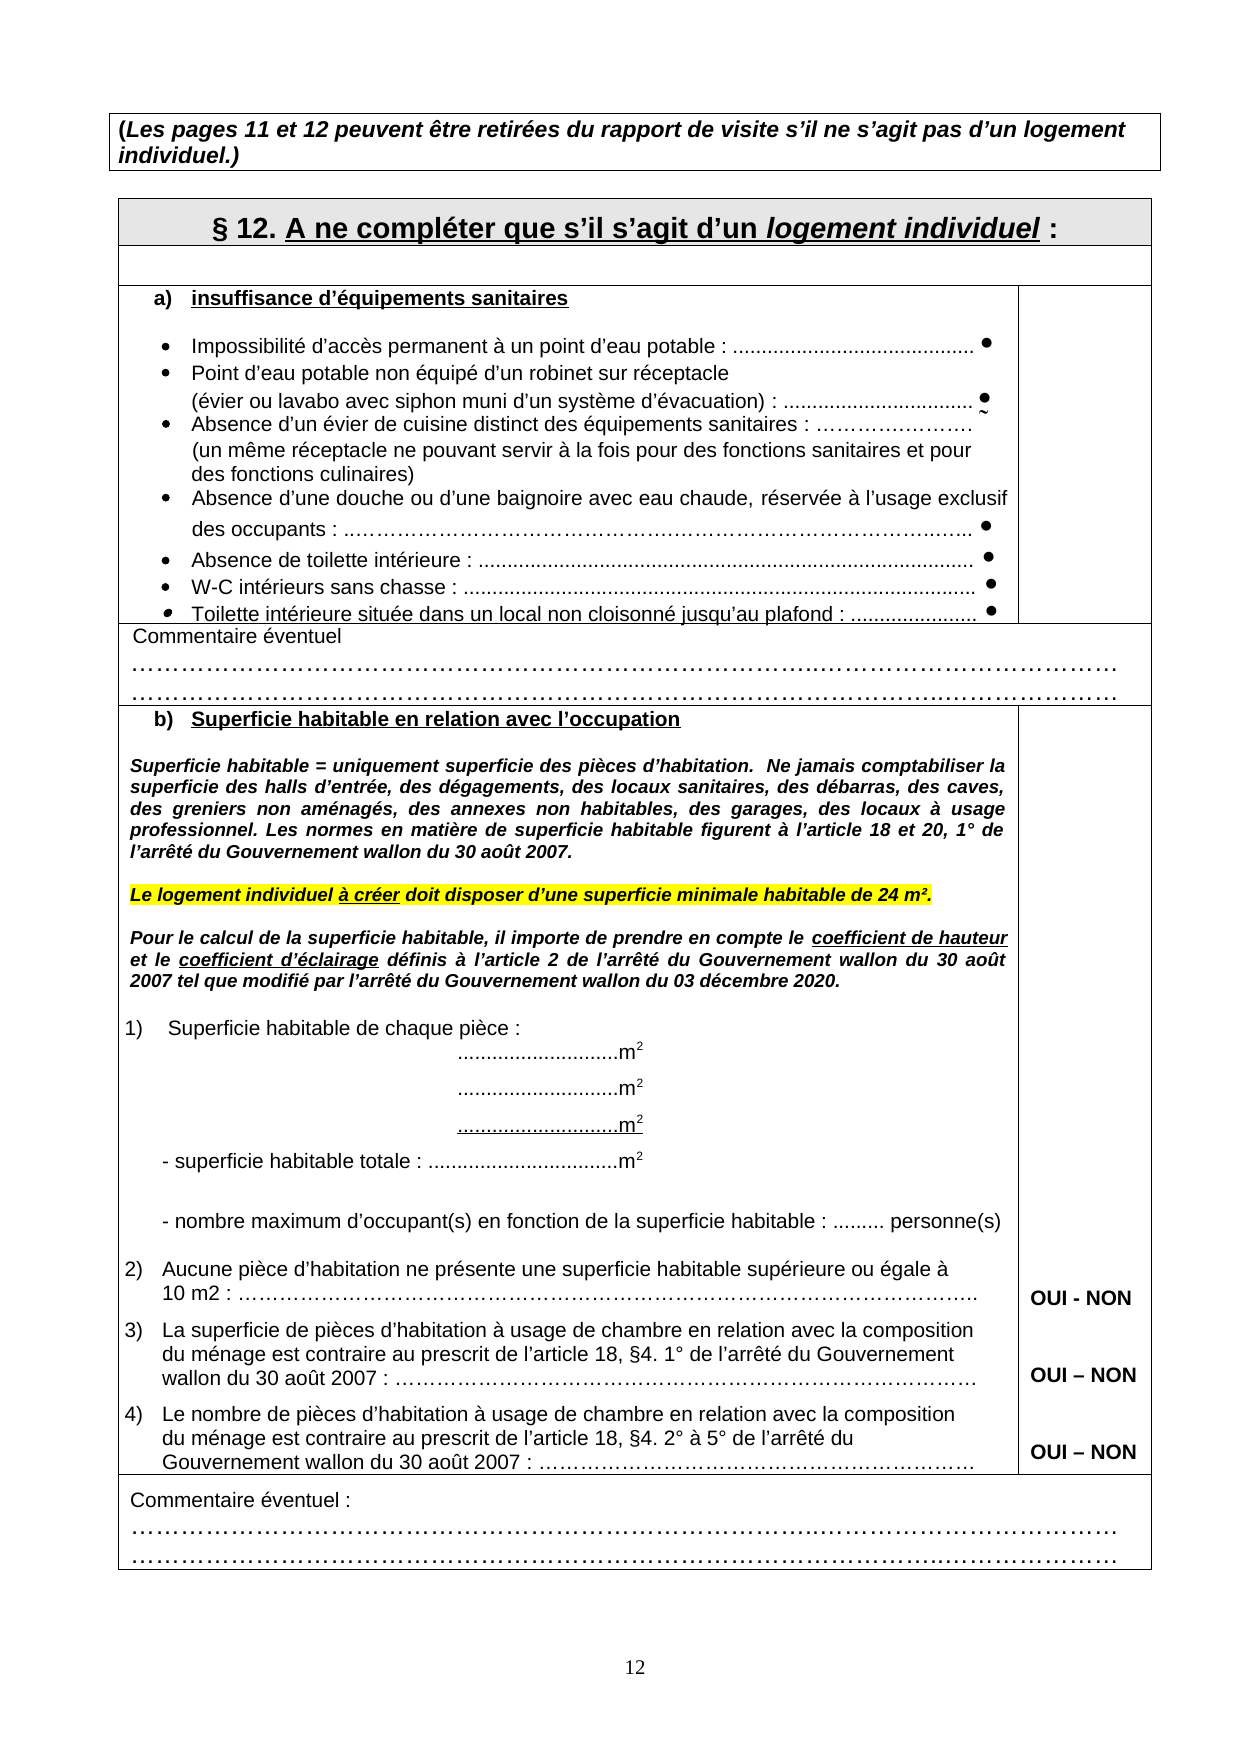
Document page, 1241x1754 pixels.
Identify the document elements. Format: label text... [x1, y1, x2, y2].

table_cell Commentaire éventuel : ………………………………………………………………………..……………………………… ……………………………………………………………………………………..………………… [119, 1475, 1151, 1569]
table_cell Superficie habitable en relation avec l’occupation Superficie habitable = uniquement superficie des pièces d’habitation. Ne jamais comptabiliser la superficie des halls d’entrée, des dégagements, des locaux sanitaires, des débarras, des caves, des greniers non aménagés, des annexes non habitables, des garages, des locaux à usage professionnel. Les normes en matière de superficie habitable figurent à l’article 18 et 20, 1° de l’arrêté du Gouvernement wallon du 30 août 2007. Le logement individuel à créer doit disposer d’une superficie minimale habitable de 24 m². Pour le calcul de la superficie habitable, il importe de prendre en compte le coefficient de hauteur et le coefficient d’éclairage définis à l’article 2 de l’arrêté du Gouvernement wallon du 30 août 2007 tel que modifié par l’arrêté du Gouvernement wallon du 03 décembre 2020. Superficie habitable de chaque pièce : ............................m2 ............................m2 ............................m2 - superficie habitable totale : .................................m2 - nombre maximum d’occupant(s) en fonction de la superficie habitable : ......... personne(s) Aucune pièce d’habitation ne présente une superficie habitable supérieure ou égale à 10 m2 : …………………………………………………………………………………………….. La superficie de pièces d’habitation à usage de chambre en relation avec la composition du ménage est contraire au prescrit de l’article 18, §4. 1° de l’arrêté du Gouvernement wallon du 30 août 2007 : ………………………………………………………………………… Le nombre de pièces d’habitation à usage de chambre en relation avec la composition du ménage est contraire au prescrit de l’article 18, §4. 2° à 5° de l’arrêté du Gouvernement wallon du 30 août 2007 : ……………………………………………………… [119, 706, 1018, 1474]
table_cell Commentaire éventuel ………………………………………………………………………..……………………………… ……………………………………………………………………………………..………………… [119, 624, 1151, 705]
table_cell [119, 246, 1151, 285]
table_header § 12. A ne compléter que s’il s’agit d’un logement individuel : [119, 199, 1151, 245]
text (Les pages 11 et 12 peuvent être retirées du rapport de visite s’il ne s’agit pas d’un logement individuel.) [110, 114, 1160, 170]
table_cell OUI - NON OUI – NON OUI – NON [1019, 706, 1151, 1474]
table_cell [1019, 286, 1151, 623]
table_cell insuffisance d’équipements sanitaires Impossibilité d’accès permanent à un point d’eau potable : .......................................... Point d’eau potable non équipé d’un robinet sur réceptacle (évier ou lavabo avec siphon muni d’un système d’évacuation) : ................................. Absence d’un évier de cuisine distinct des équipements sanitaires : ………….………. ˜ (un même réceptacle ne pouvant servir à la fois pour des fonctions sanitaires et pour des fonctions culinaires) Absence d’une douche ou d’une baignoire avec eau chaude, réservée à l’usage exclusif des occupants : ..……………………………………….………………………………..…... Absence de toilette intérieure : ...................................................................................... W-C intérieurs sans chasse : ......................................................................................... Toilette intérieure située dans un local non cloisonné jusqu’au plafond : ...................... [119, 286, 1018, 623]
